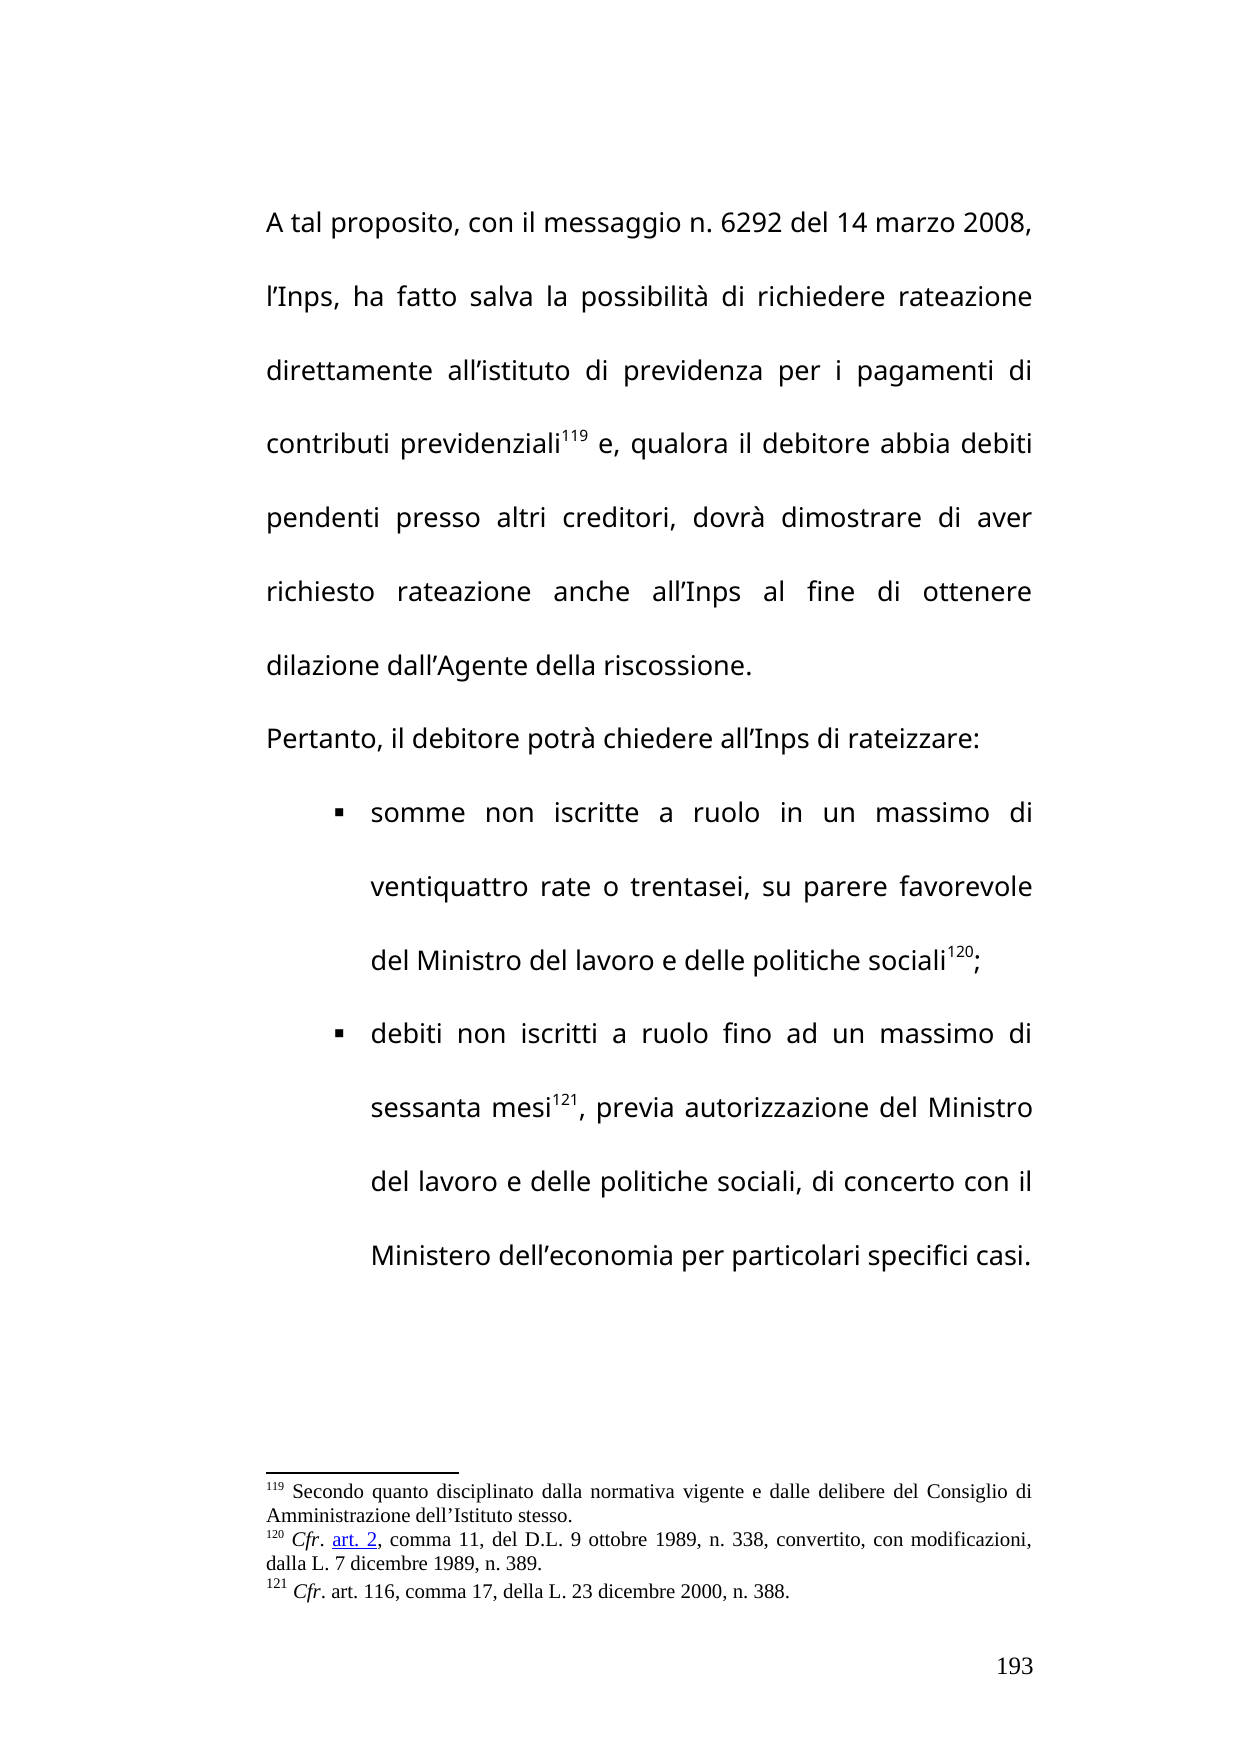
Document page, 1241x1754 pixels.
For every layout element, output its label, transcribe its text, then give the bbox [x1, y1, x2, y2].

text Pertanto, il debitore potrà chiedere all’Inps di rateizzare: [266, 720, 1033, 757]
text A tal proposito, con il messaggio n. 6292 del 14 marzo 2008, l’Inps, ha fatto salva la possibilità di richiedere rateazione direttamente all’istituto di previdenza per i pagamenti di contributi previdenziali e, qualora il debitore abbia debiti pendenti presso altri creditori, dovrà dimostrare di aver richiesto rateazione anche all’Inps al fine di ottenere dilazione dall’Agente della riscossione. [266, 204, 1033, 683]
list somme non iscritte a ruolo in un massimo di ventiquattro rate o trentasei, su parere favorevole del Ministro del lavoro e delle politiche sociali; [333, 794, 1033, 978]
list debiti non iscritti a ruolo fino ad un massimo di sessanta mesi, previa autorizzazione del Ministro del lavoro e delle politiche sociali, di concerto con il Ministero dell’economia per particolari specifici casi. [333, 1015, 1033, 1273]
